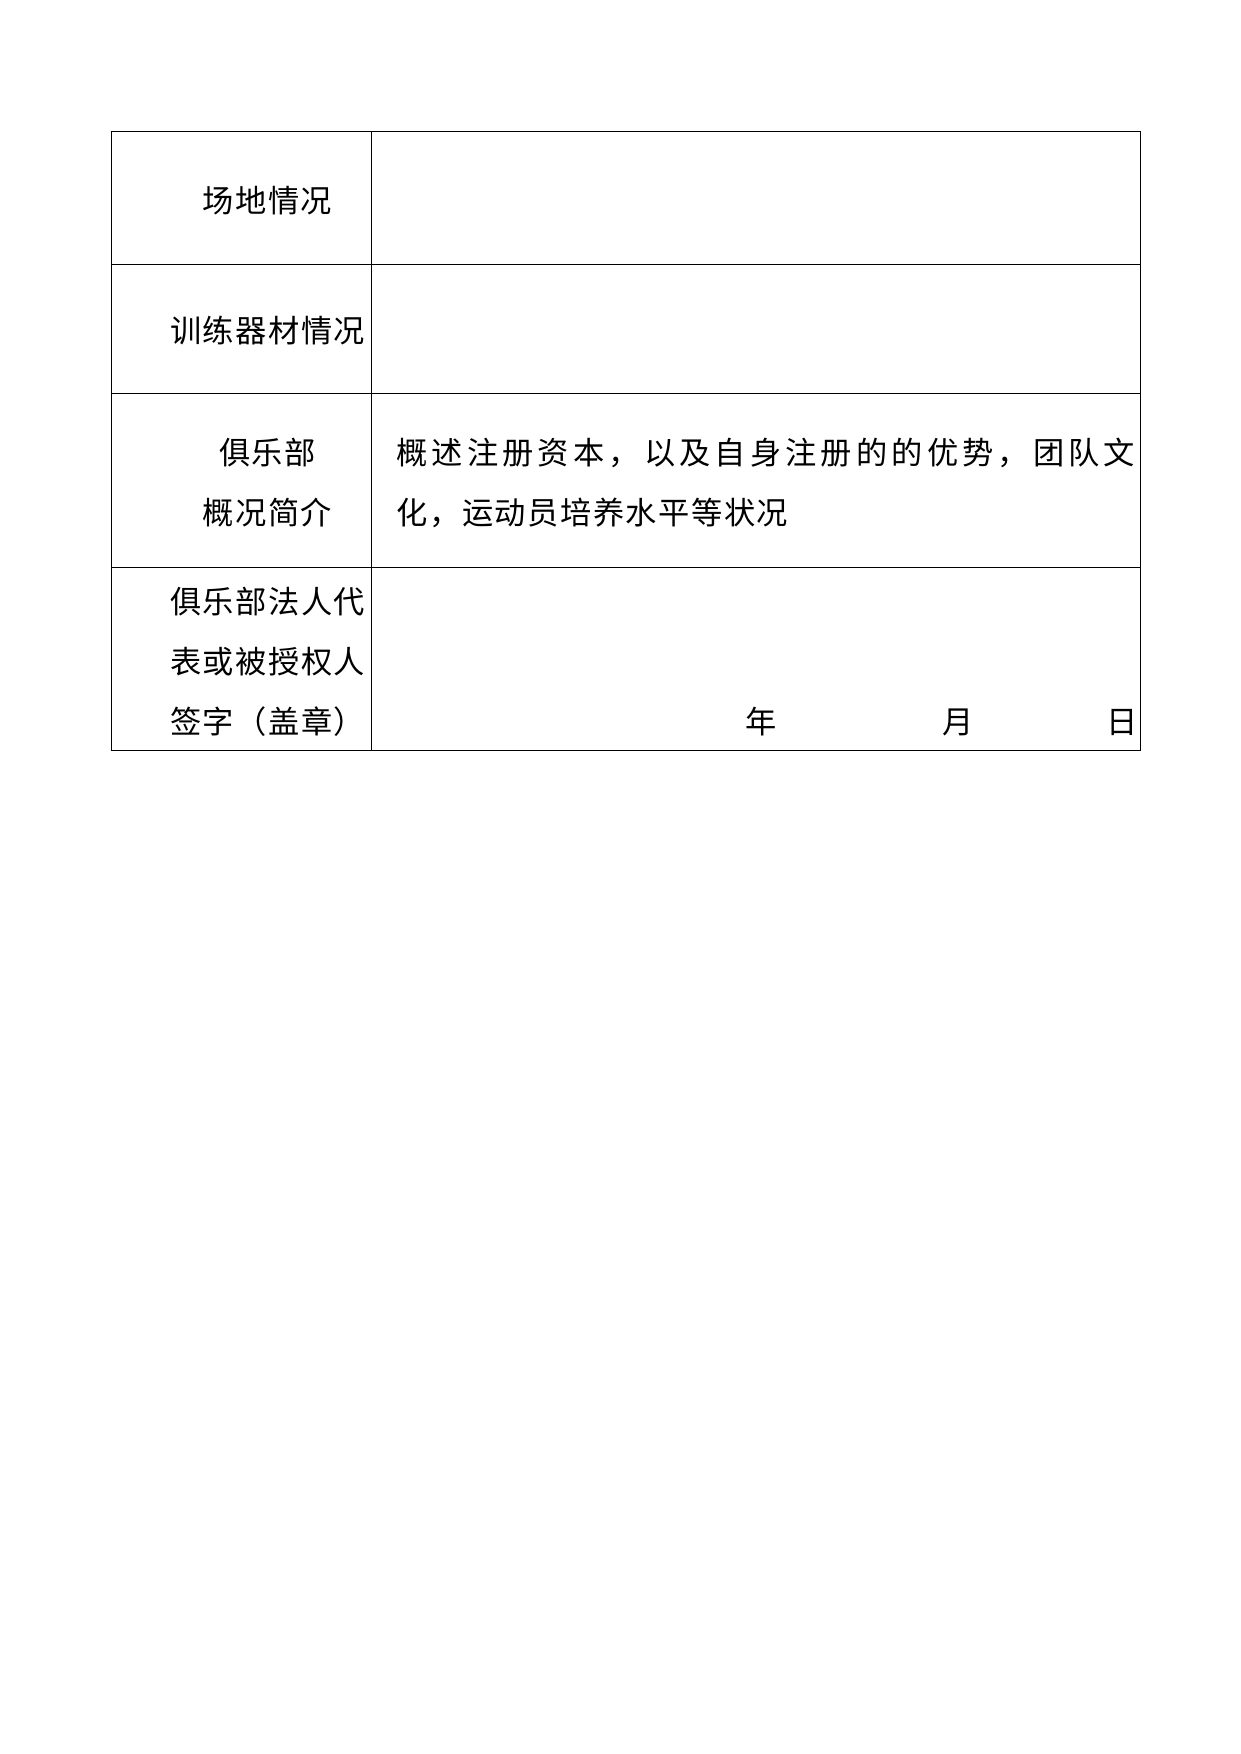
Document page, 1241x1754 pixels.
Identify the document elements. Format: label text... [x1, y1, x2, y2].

table_cell 训练器材情况 [112, 265, 371, 393]
table_cell [372, 132, 1140, 263]
table_cell 概述注册资本，以及自身注册的的优势，团队文化，运动员培养水平等状况 [372, 394, 1140, 567]
table_cell 场地情况 [112, 132, 371, 263]
table_cell 年 月 日 [372, 568, 1140, 750]
table_cell 俱乐部法人代表或被授权人签字（盖章） [112, 568, 371, 750]
table_cell 俱乐部 概况简介 [112, 394, 371, 567]
table_cell [372, 265, 1140, 393]
